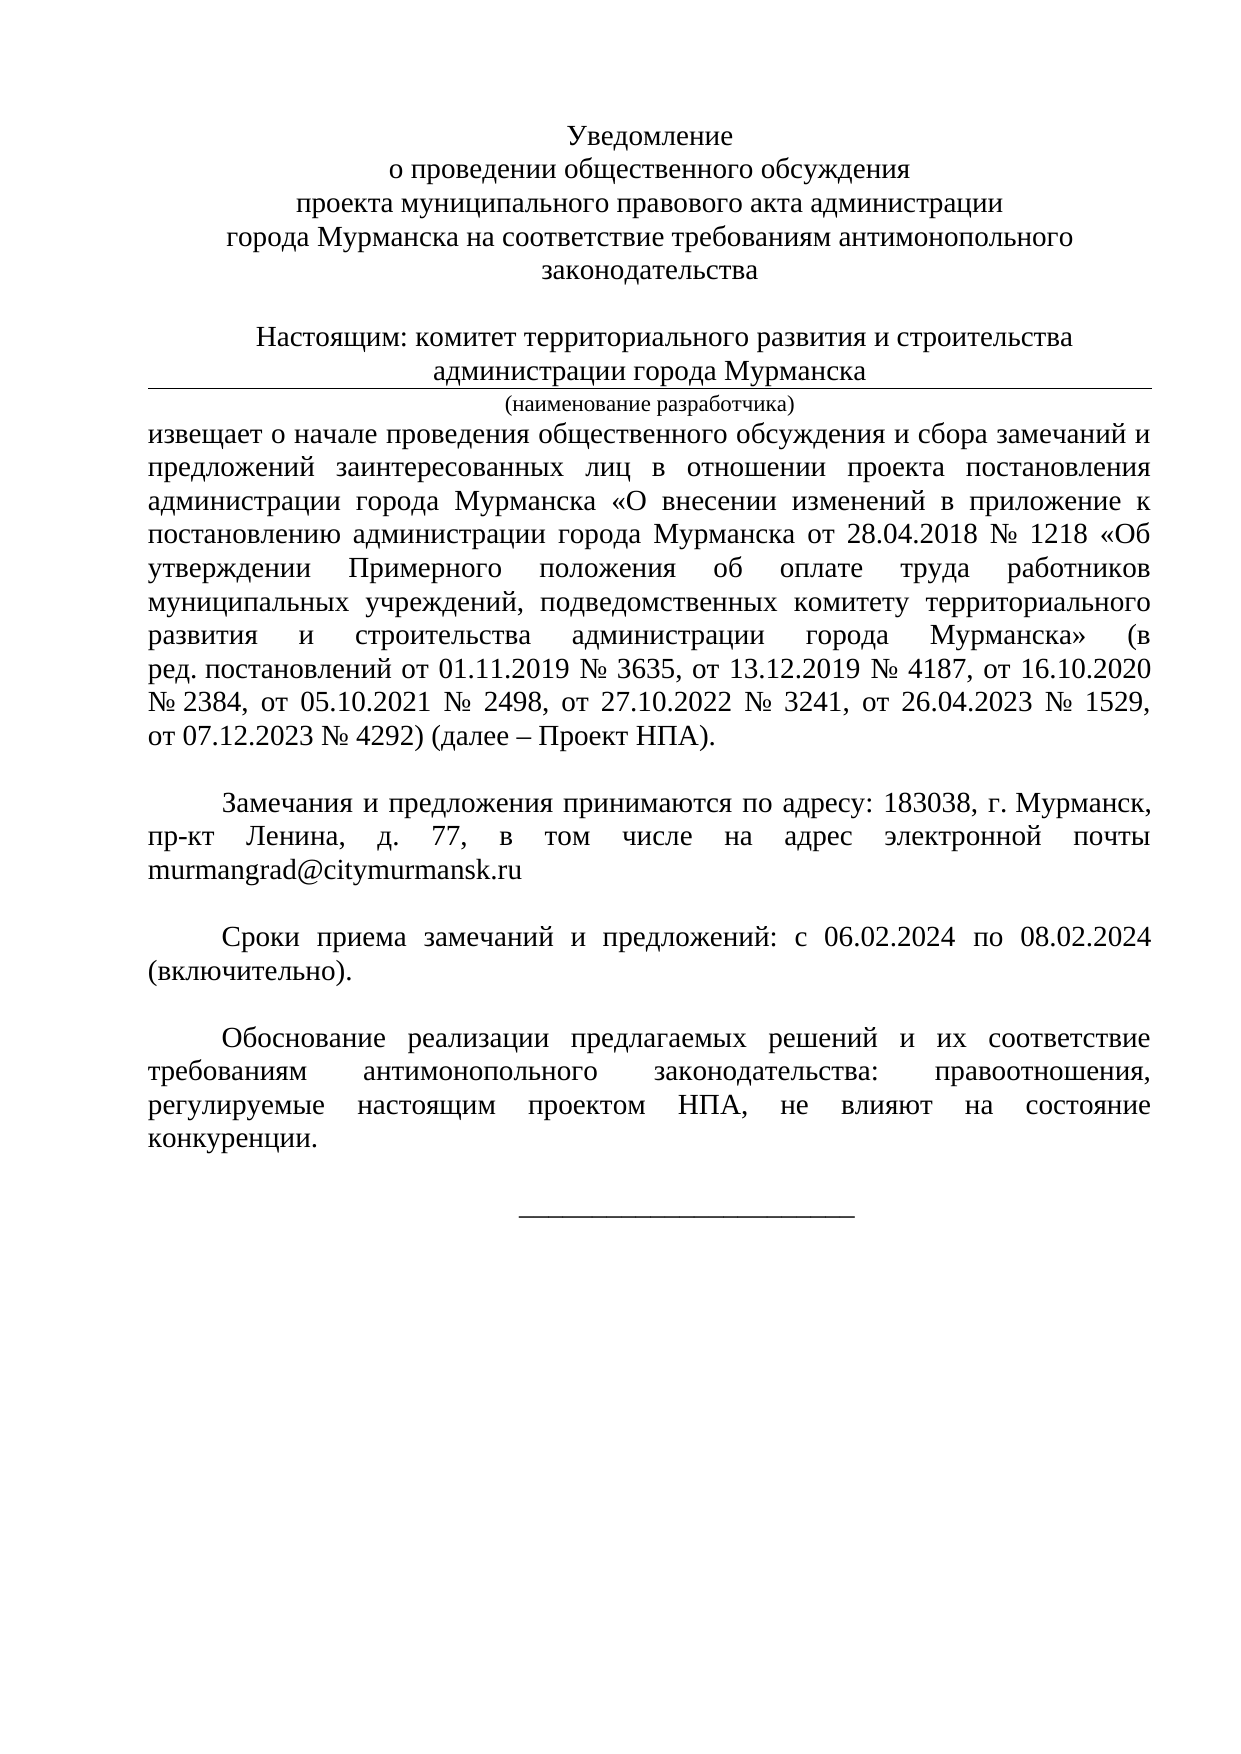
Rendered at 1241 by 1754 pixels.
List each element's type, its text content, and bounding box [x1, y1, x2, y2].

text Настоящим: комитет территориального развития и строительства администрации города Мурманска [148, 319, 1152, 388]
text Сроки приема замечаний и предложений: с 06.02.2024 по 08.02.2024 (включительно). [148, 919, 1152, 986]
text извещает о начале проведения общественного обсуждения и сбора замечаний и предложений заинтересованных лиц в отношении проекта постановления администрации города Мурманска «О внесении изменений в приложение к постановлению администрации города Мурманска от 28.04.2018 № 1218 «Об утверждении Примерного положения об оплате труда работников муниципальных учреждений, подведомственных комитету территориального развития и строительства администрации города Мурманска» (в ред. постановлений от 01.11.2019 № 3635, от 13.12.2019 № 4187, от 16.10.2020 № 2384, от 05.10.2021 № 2498, от 27.10.2022 № 3241, от 26.04.2023 № 1529, от 07.12.2023 № 4292) (далее – Проект НПА). [148, 416, 1152, 751]
text Замечания и предложения принимаются по адресу: 183038, г. Мурманск, пр-кт Ленина, д. 77, в том числе на адрес электронной почты murmangrad@citymurmansk.ru [148, 785, 1152, 886]
text Обоснование реализации предлагаемых решений и их соответствие требованиям антимонопольного законодательства: правоотношения, регулируемые настоящим проектом НПА, не влияют на состояние конкуренции. [148, 1020, 1152, 1154]
text _______________________ [148, 1187, 1152, 1221]
title о проведении общественного обсуждения [148, 152, 1152, 185]
text (наименование разработчика) [148, 389, 1152, 416]
title проекта муниципального правового акта администрации [148, 185, 1152, 219]
title города Мурманска на соответствие требованиям антимонопольного законодательства [148, 219, 1152, 286]
title Уведомление [148, 118, 1152, 152]
